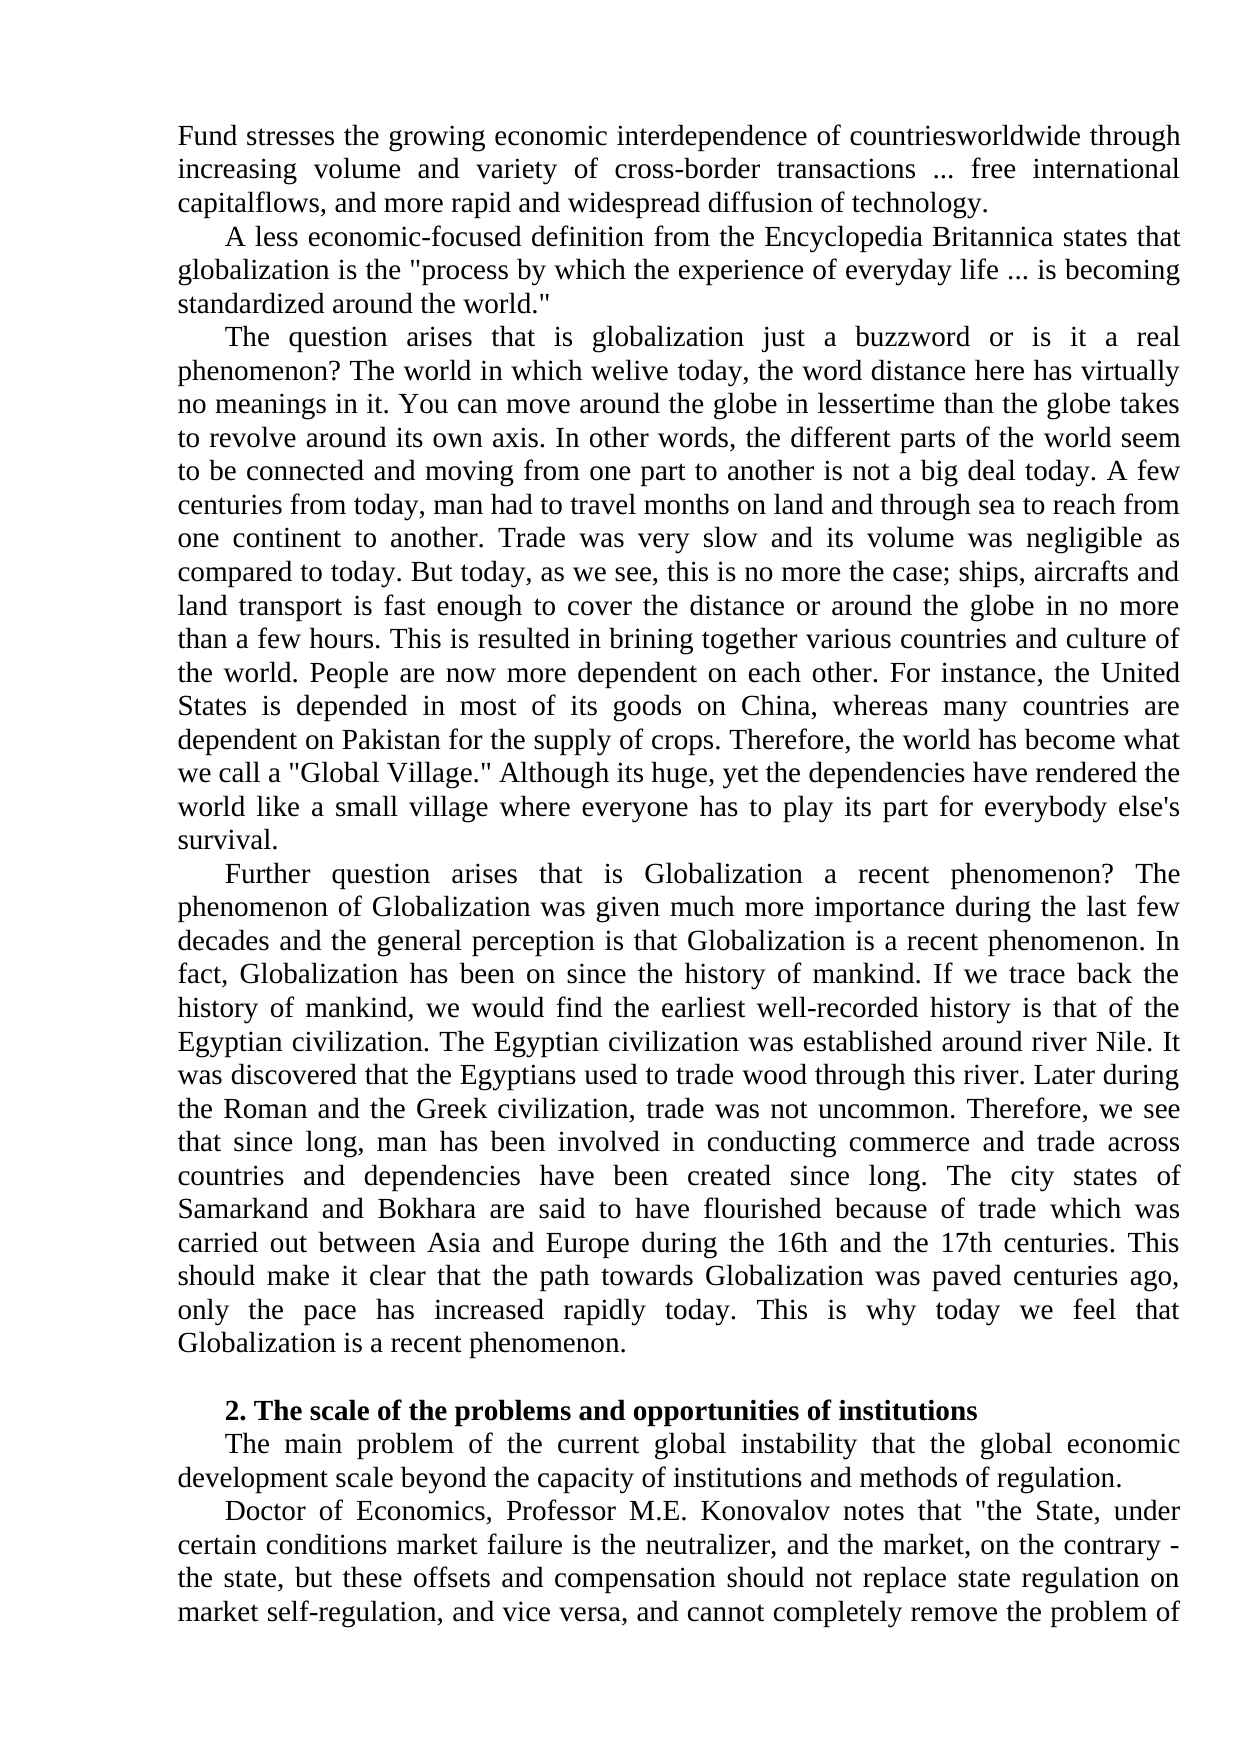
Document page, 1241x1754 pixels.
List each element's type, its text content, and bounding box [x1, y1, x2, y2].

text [177, 118, 1181, 219]
text 2. The scale of the problems and opportunities of institutions [177, 1393, 1181, 1426]
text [177, 1493, 1181, 1627]
text Further question arises that is Globalization a recent phenomenon? The phenomenon of Globalization was given much more importance during the last few decades and the general perception is that Globalization is a recent phenomenon. In fact, Globalization has been on since the history of mankind. If we trace back the history of mankind, we would find the earliest well-recorded history is that of the Egyptian civilization. The Egyptian civilization was established around river Nile. It was discovered that the Egyptians used to trade wood through this river. Later during the Roman and the Greek civilization, trade was not uncommon. Therefore, we see that since long, man has been involved in conducting commerce and trade across countries and dependencies have been created since long. The city states of Samarkand and Bokhara are said to have flourished because of trade which was carried out between Asia and Europe during the 16th and the 17th centuries. This should make it clear that the path towards Globalization was paved centuries ago, only the pace has increased rapidly today. This is why today we feel that Globalization is a recent phenomenon. [177, 856, 1181, 1359]
text A less economic-focused definition from the Encyclopedia Britannica states that globalization is the "process by which the experience of everyday life ... is becoming standardized around the world." [177, 219, 1181, 319]
text The question arises that is globalization just a buzzword or is it a real phenomenon? The world in which welive today, the word distance here has virtually no meanings in it. You can move around the globe in lessertime than the globe takes to revolve around its own axis. In other words, the different parts of the world seem to be connected and moving from one part to another is not a big deal today. A few centuries from today, man had to travel months on land and through sea to reach from one continent to another. Trade was very slow and its volume was negligible as compared to today. But today, as we see, this is no more the case; ships, aircrafts and land transport is fast enough to cover the distance or around the globe in no more than a few hours. This is resulted in brining together various countries and culture of the world. People are now more dependent on each other. For instance, the United States is depended in most of its goods on China, whereas many countries are dependent on Pakistan for the supply of crops. Therefore, the world has become what we call a "Global Village." Although its huge, yet the dependencies have rendered the world like a small village where everyone has to play its part for everybody else's survival. [177, 319, 1181, 856]
text The main problem of the current global instability that the global economic development scale beyond the capacity of institutions and methods of regulation. [177, 1426, 1181, 1493]
